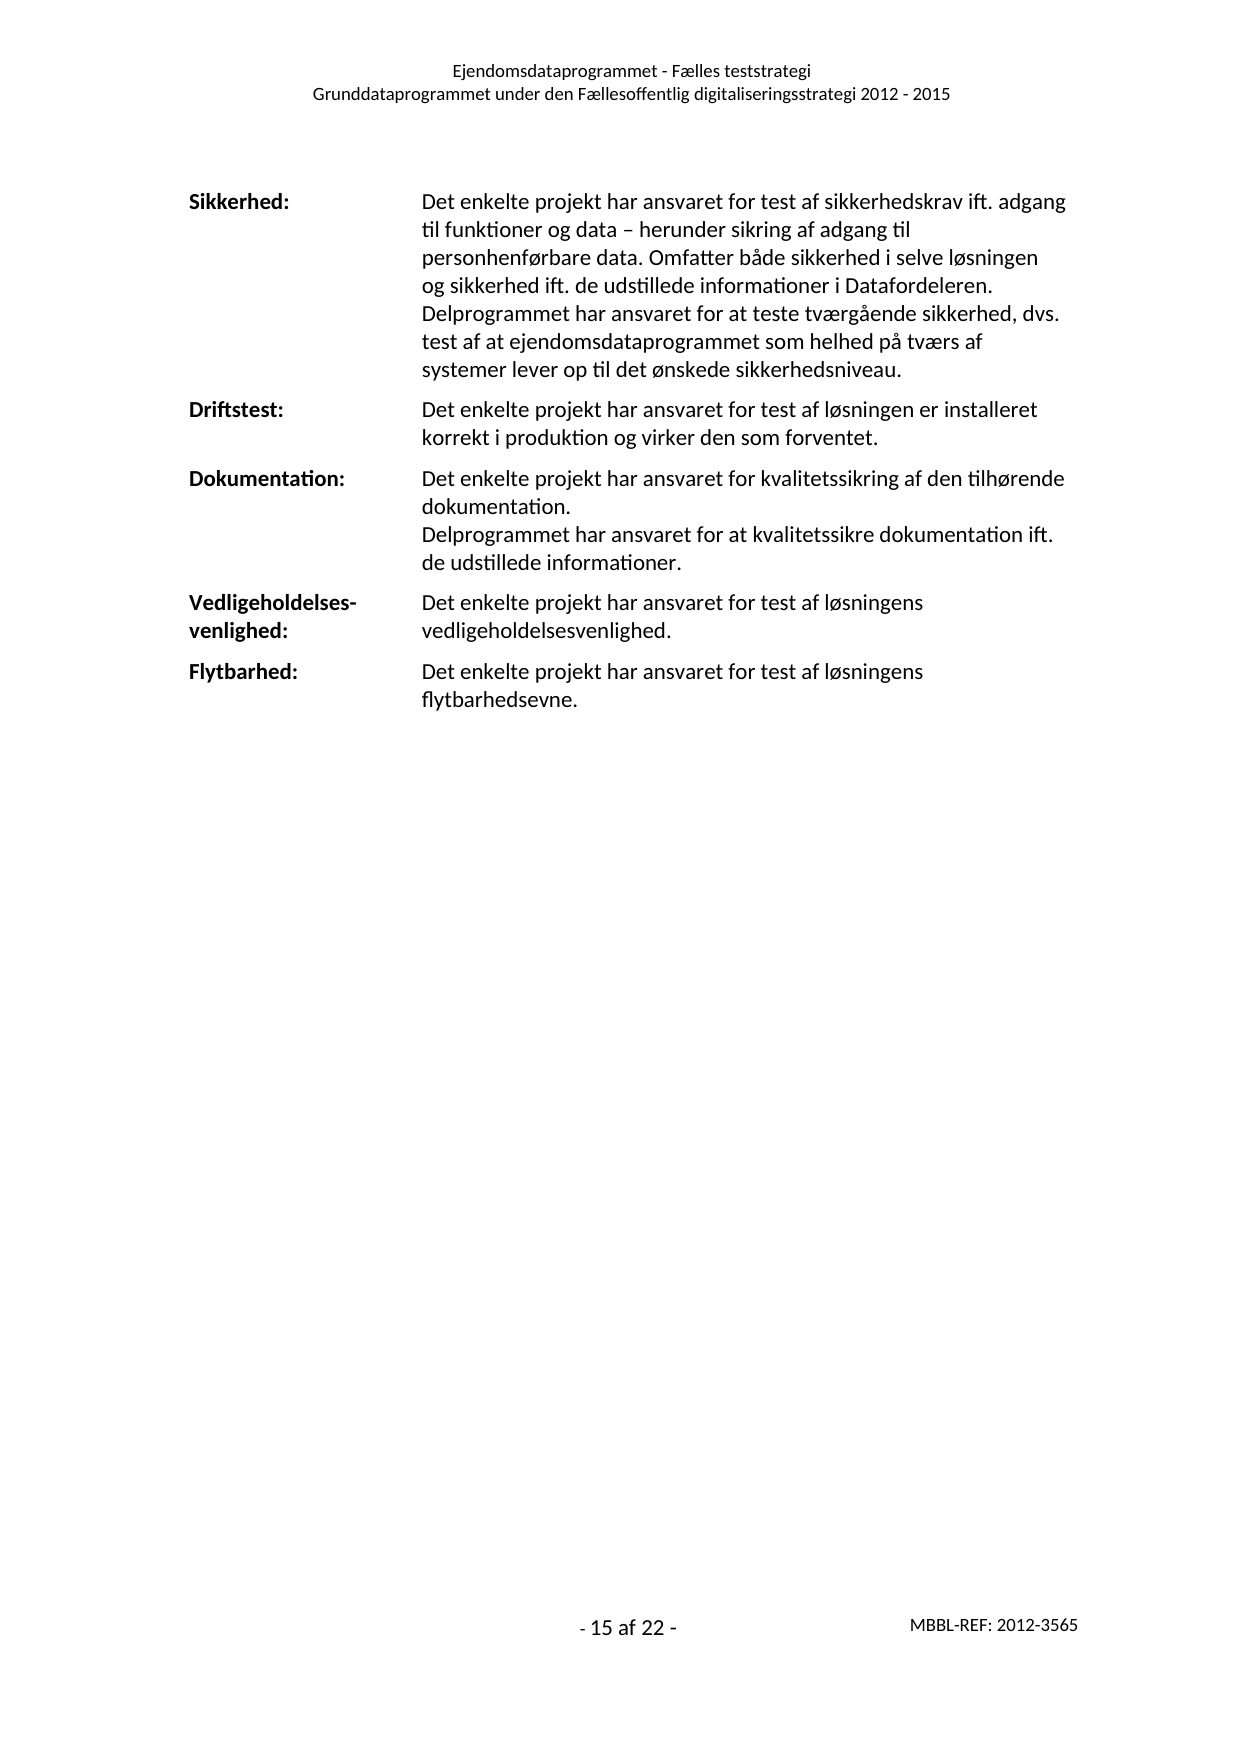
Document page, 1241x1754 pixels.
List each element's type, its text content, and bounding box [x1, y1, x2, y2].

table_cell Det enkelte projekt har ansvaret for test af løsningen er installeret korrekt i produktion og virker den som forventet. [410, 383, 1078, 451]
table_cell Det enkelte projekt har ansvaret for test af sikkerhedskrav ift. adgang til funktioner og data – herunder sikring af adgang til personhenførbare data. Omfatter både sikkerhed i selve løsningen og sikkerhed ift. de udstillede informationer i Datafordeleren. Delprogrammet har ansvaret for at teste tværgående sikkerhed, dvs. test af at ejendomsdataprogrammet som helhed på tværs af systemer lever op til det ønskede sikkerhedsniveau. [410, 174, 1078, 383]
table_cell Det enkelte projekt har ansvaret for kvalitetssikring af den tilhørende dokumentation. Delprogrammet har ansvaret for at kvalitetssikre dokumentation ift. de udstillede informationer. [410, 451, 1078, 576]
table_cell Dokumentation: [178, 451, 410, 576]
table_cell Flytbarhed: [178, 645, 410, 713]
table_cell Det enkelte projekt har ansvaret for test af løsningens flytbarhedsevne. [410, 645, 1078, 713]
table_cell Det enkelte projekt har ansvaret for test af løsningens vedligeholdelsesvenlighed. [410, 576, 1078, 644]
table_cell Driftstest: [178, 383, 410, 451]
table_cell Sikkerhed: [178, 174, 410, 383]
table_cell Vedligeholdelses-venlighed: [178, 576, 410, 644]
